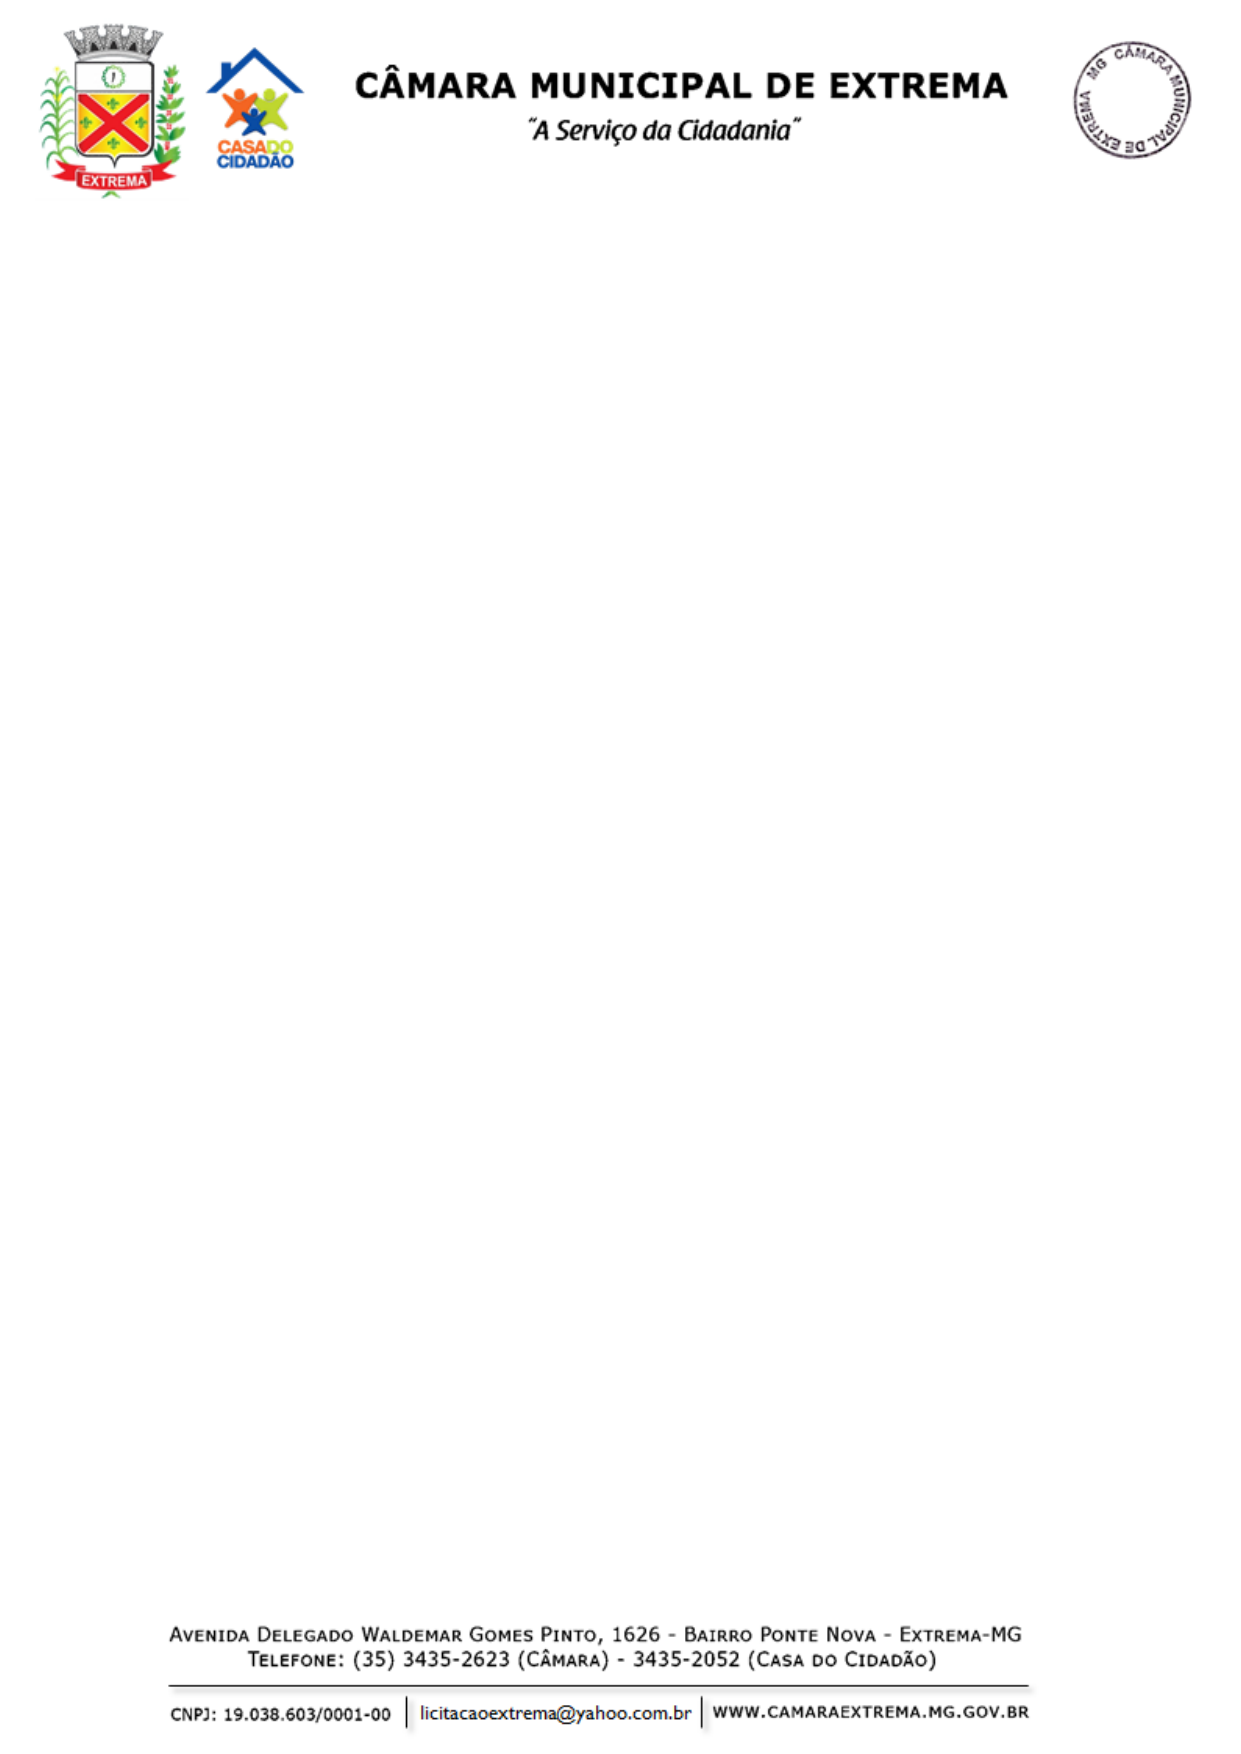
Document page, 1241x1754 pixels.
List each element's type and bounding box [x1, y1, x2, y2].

picture [0, 0, 1240, 213]
picture [0, 1598, 1240, 1754]
